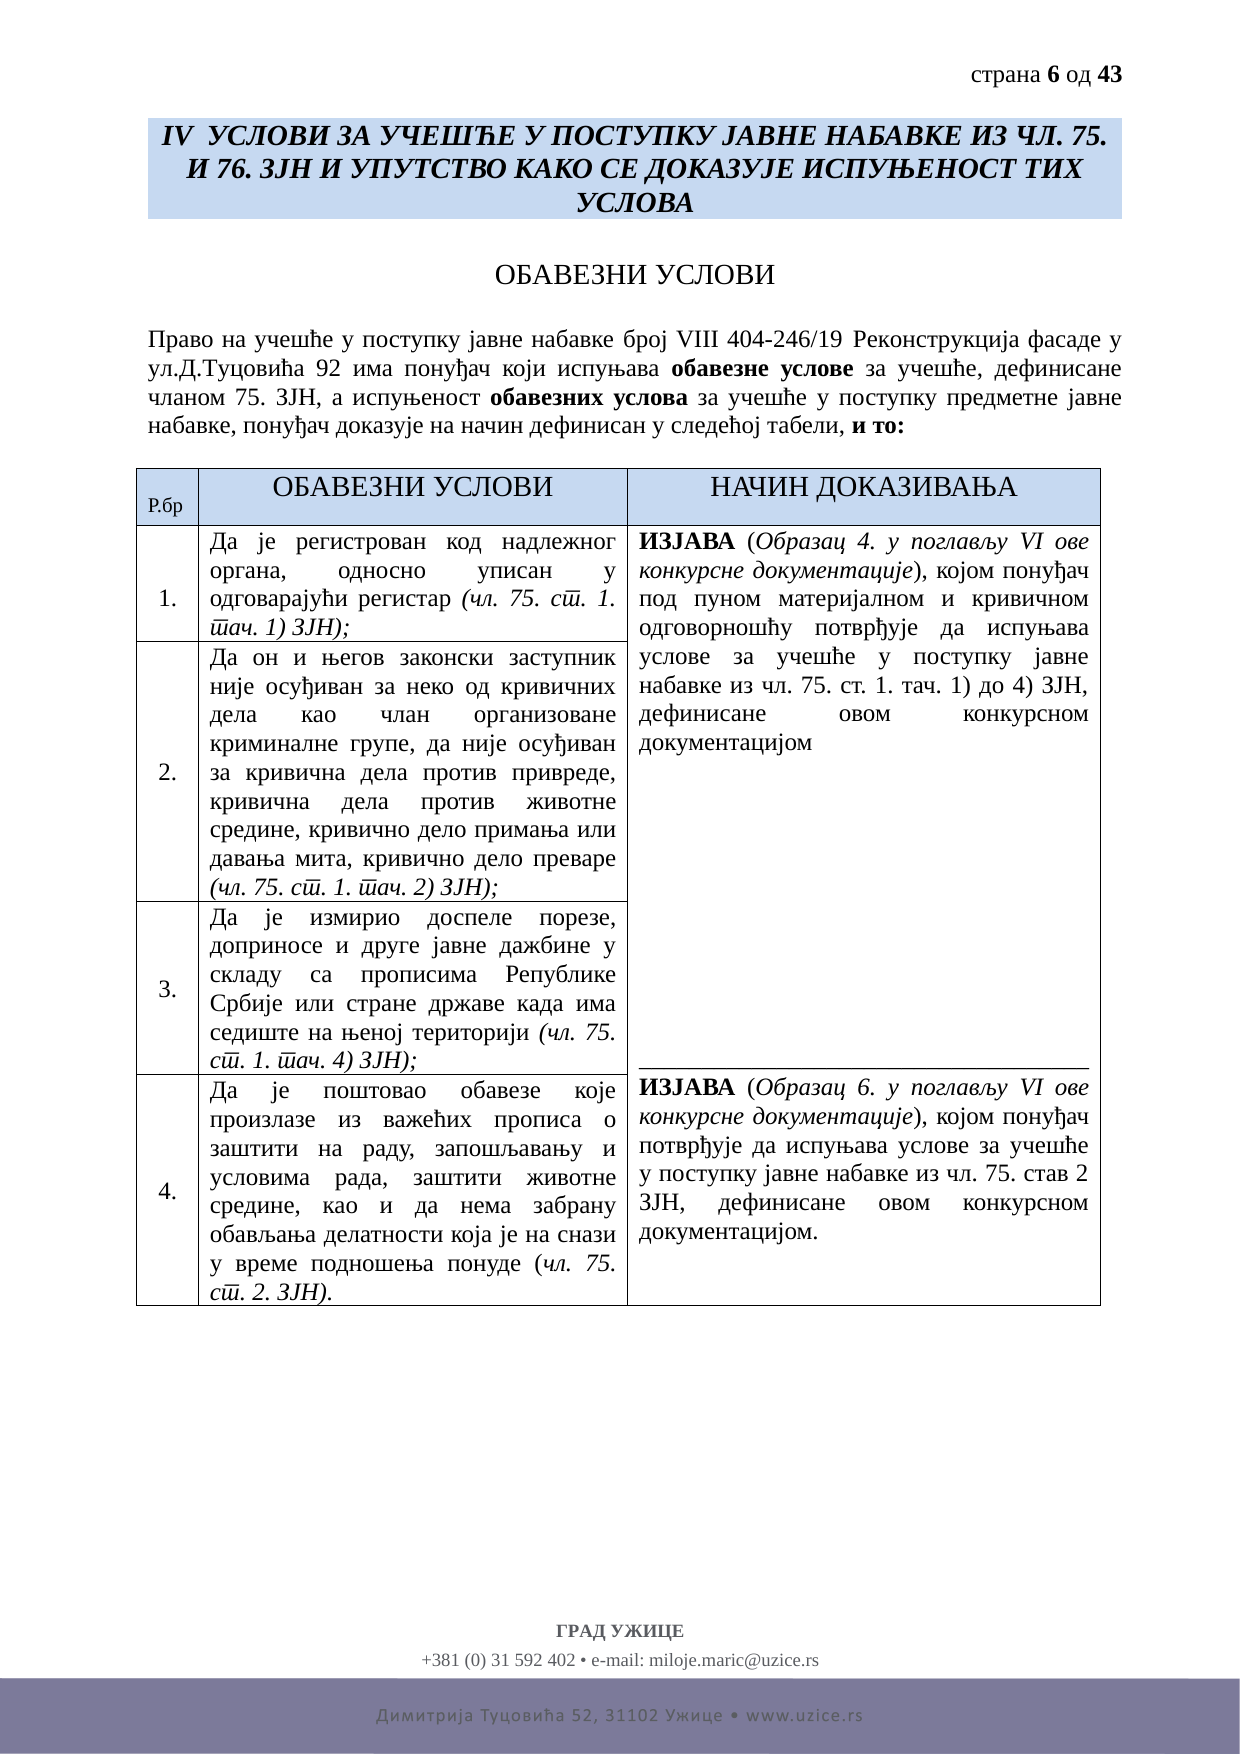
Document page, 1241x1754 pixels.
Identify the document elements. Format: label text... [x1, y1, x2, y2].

table_cell 4. [137, 1075, 198, 1305]
table_header ОБАВЕЗНИ УСЛОВИ [199, 469, 627, 525]
table_cell 2. [137, 642, 198, 901]
table_cell 3. [137, 902, 198, 1074]
table_cell 1. [137, 526, 198, 641]
text ОБАВЕЗНИ УСЛОВИ [148, 257, 1122, 291]
text Право на учешће у поступку јавне набавке број VIII 404-246/19 Реконструкција фасаде у ул.Д.Туцовића 92 има понуђач који испуњава обавезне услове за учешће, дефинисане чланом 75. ЗЈН, а испуњеност обавезних услова за учешће у поступку предметне јавне набавке, понуђач доказује на начин дефинисан у следећој табели, и то: [148, 324, 1122, 439]
table_cell ИЗЈАВА (Образац 4. у поглављу VI ове конкурсне документације), којом понуђач под пуном материјалном и кривичном одговорношћу потврђује да испуњава услове за учешће у поступку јавне набавке из чл. 75. ст. 1. тач. 1) до 4) ЗЈН, дефинисане овом конкурсном документацијом ____________________________________ ИЗЈАВА (Образац 6. у поглављу VI ове конкурсне документације), којом понуђач потврђује да испуњава услове за учешће у поступку јавне набавке из чл. 75. став 2 ЗЈН, дефинисане овом конкурсном документацијом. [628, 526, 1100, 1305]
table_cell Да је поштовао обавезе које произлазе из важећих прописа о заштити на раду, запошљавању и условима рада, заштити животне средине, као и да нема забрану обављања делатности која је на снази у време подношења понуде (чл. 75. ст. 2. ЗЈН). [199, 1075, 627, 1305]
table_header Р.бр [137, 469, 198, 525]
table_cell Да је регистрован код надлежног органа, односно уписан у одговарајући регистар (чл. 75. ст. 1. тач. 1) ЗЈН); [199, 526, 627, 641]
picture [0, 1677, 1240, 1754]
text IV УСЛОВИ ЗА УЧЕШЋЕ У ПОСТУПКУ ЈАВНЕ НАБАВКЕ ИЗ ЧЛ. 75. И 76. ЗЈН И УПУТСТВО КАКО СЕ ДОКАЗУЈЕ ИСПУЊЕНОСТ ТИХ УСЛОВА [148, 118, 1122, 219]
table_header НАЧИН ДОКАЗИВАЊА [628, 469, 1100, 525]
table_cell Да он и његов законски заступник није осуђиван за неко од кривичних дела као члан организоване криминалне групе, да није осуђиван за кривична дела против привреде, кривична дела против животне средине, кривично дело примања или давања мита, кривично дело преваре (чл. 75. ст. 1. тач. 2) ЗЈН); [199, 642, 627, 901]
table_cell Да је измирио доспеле порезе, доприносе и друге јавне дажбине у складу са прописима Републике Србије или стране државе када има седиште на њеној територији (чл. 75. ст. 1. тач. 4) ЗЈН); [199, 902, 627, 1074]
